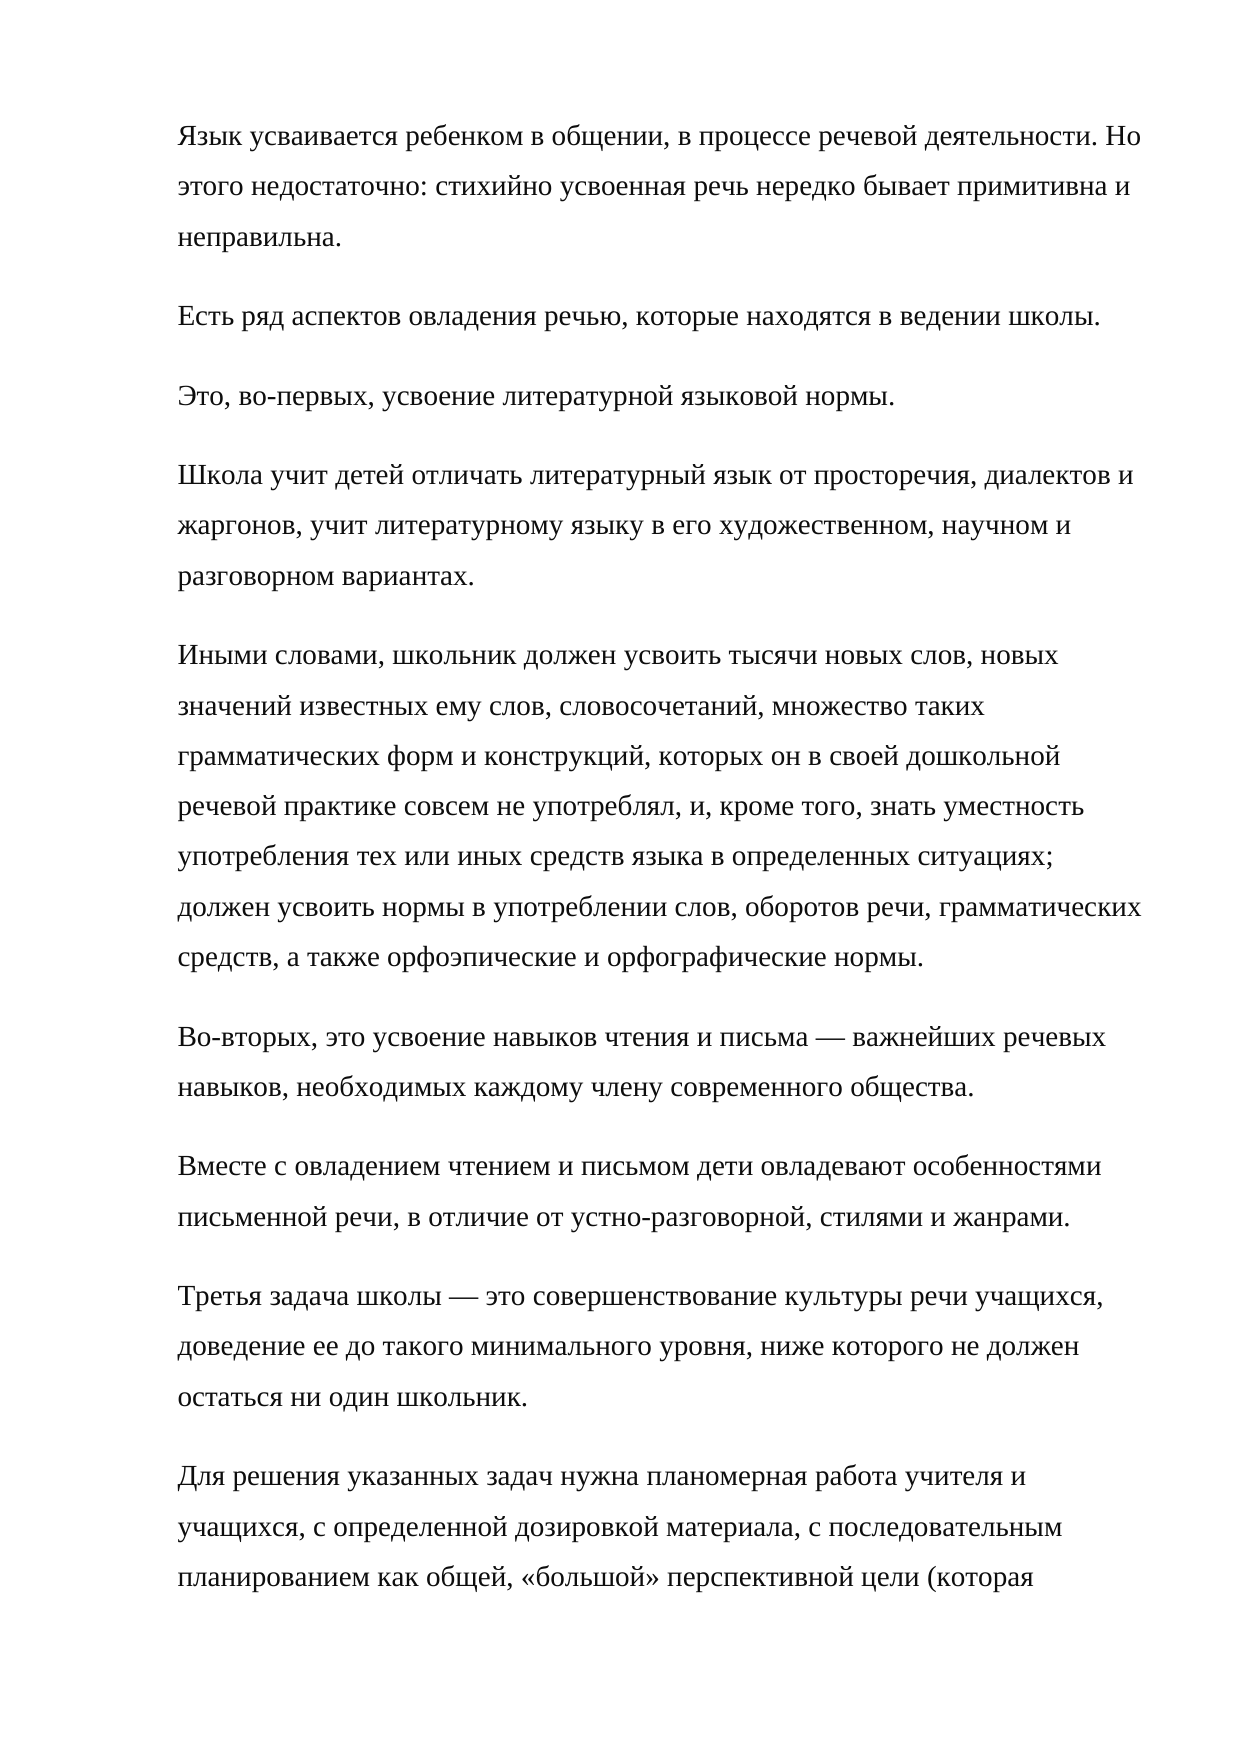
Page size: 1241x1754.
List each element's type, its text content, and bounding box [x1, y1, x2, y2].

text Это, во-первых, усвоение литературной языковой нормы. [177, 378, 1152, 411]
text Школа учит детей отличать литературный язык от просторечия, диалектов и жаргонов, учит литературному языку в его художественном, научном и разговорном вариантах. [177, 457, 1152, 591]
text Вместе с овладением чтением и письмом дети овладевают особенностями письменной речи, в отличие от устно-разговорной, стилями и жанрами. [177, 1148, 1152, 1232]
text Третья задача школы — это совершенствование культуры речи учащихся, доведение ее до такого минимального уровня, ниже которого не должен остаться ни один школьник. [177, 1278, 1152, 1412]
text Есть ряд аспектов овладения речью, которые находятся в ведении школы. [177, 298, 1152, 332]
text Иными словами, школьник должен усвоить тысячи новых слов, новых значений известных ему слов, словосочетаний, множество таких грамматических форм и конструкций, которых он в своей дошкольной речевой практике совсем не употреблял, и, кроме того, знать уместность употребления тех или иных средств языка в определенных ситуациях; должен усвоить нормы в употреблении слов, оборотов речи, грамматических средств, а также орфоэпические и орфографические нормы. [177, 637, 1152, 973]
text Язык усваивается ребенком в общении, в процессе речевой деятельности. Но этого недостаточно: стихийно усвоенная речь нередко бывает примитивна и неправильна. [177, 118, 1152, 252]
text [177, 1458, 1152, 1592]
text Во-вторых, это усвоение навыков чтения и письма — важнейших речевых навыков, необходимых каждому члену современного общества. [177, 1019, 1152, 1102]
